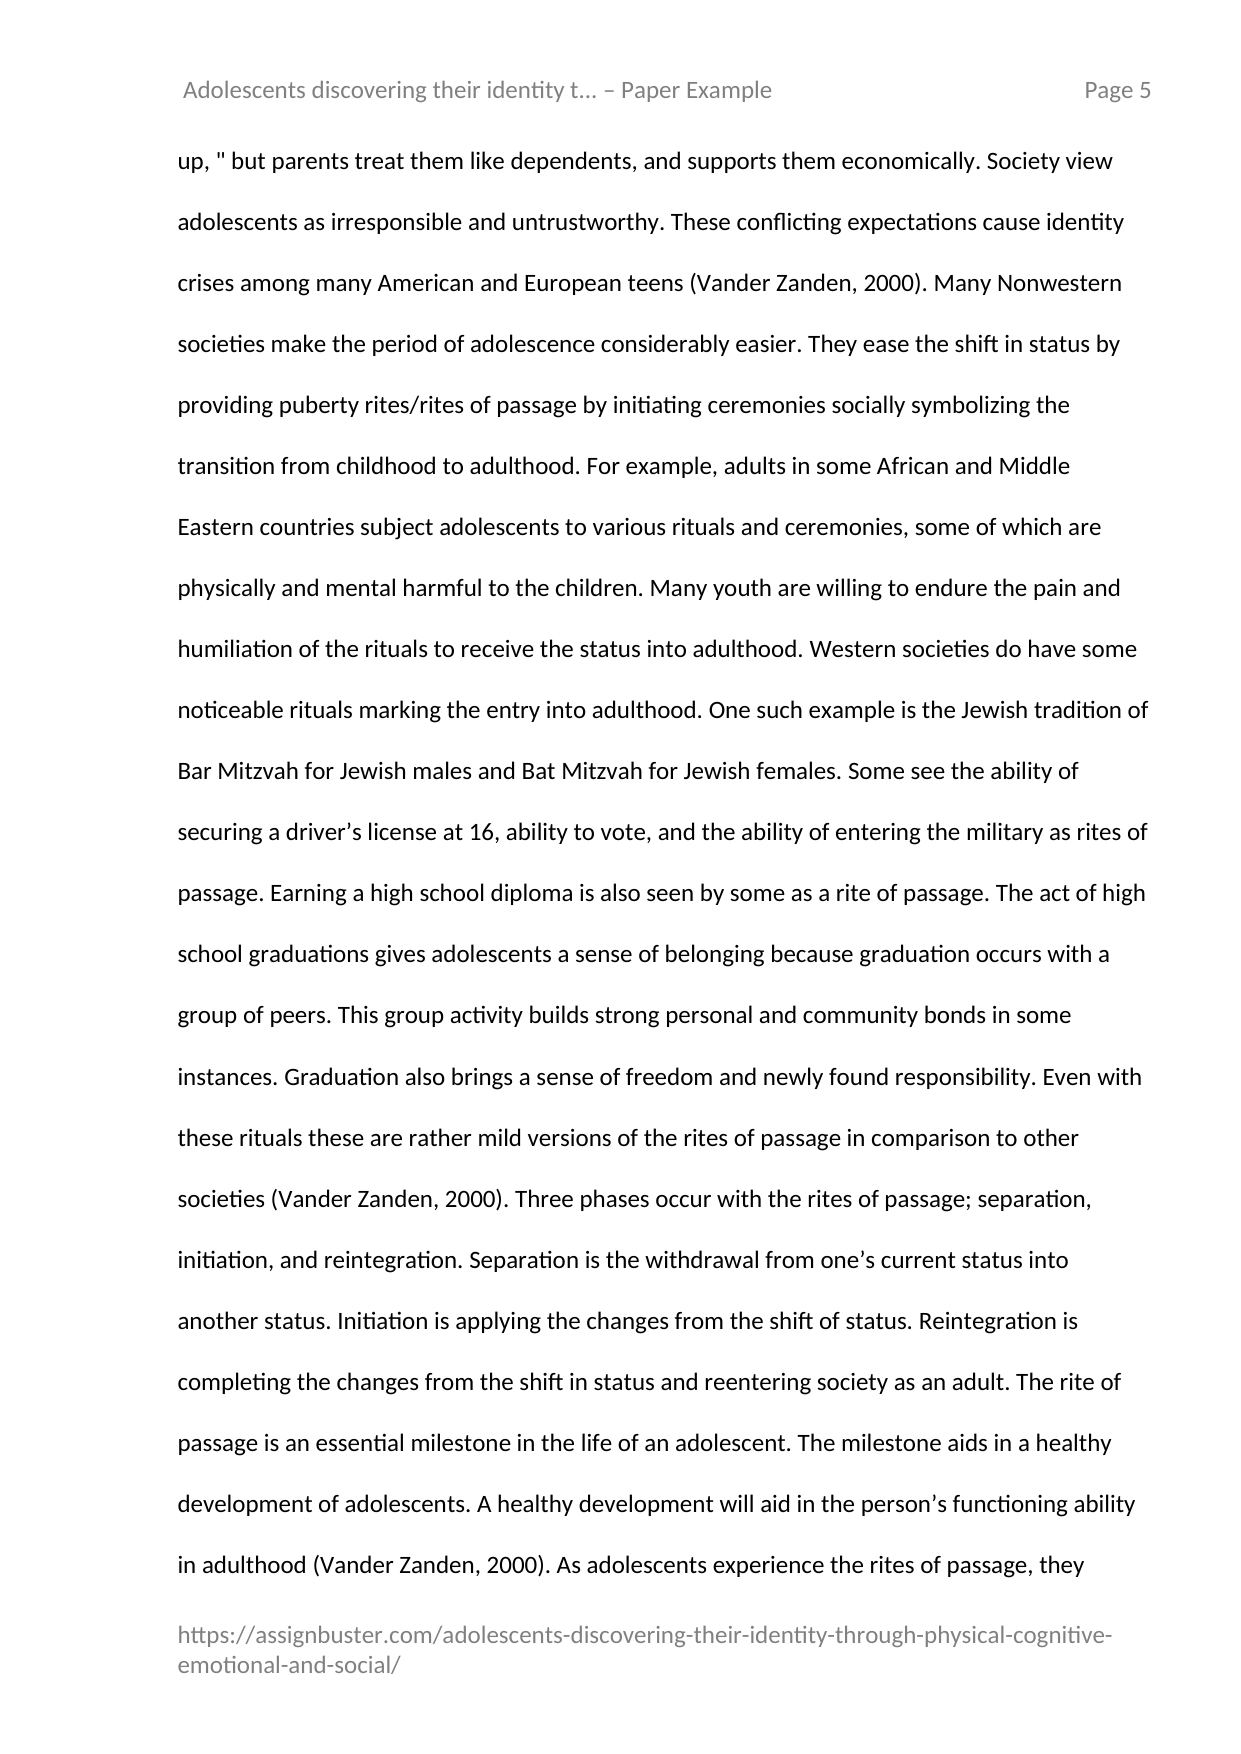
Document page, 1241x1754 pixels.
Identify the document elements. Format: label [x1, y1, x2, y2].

text [177, 145, 1152, 1579]
